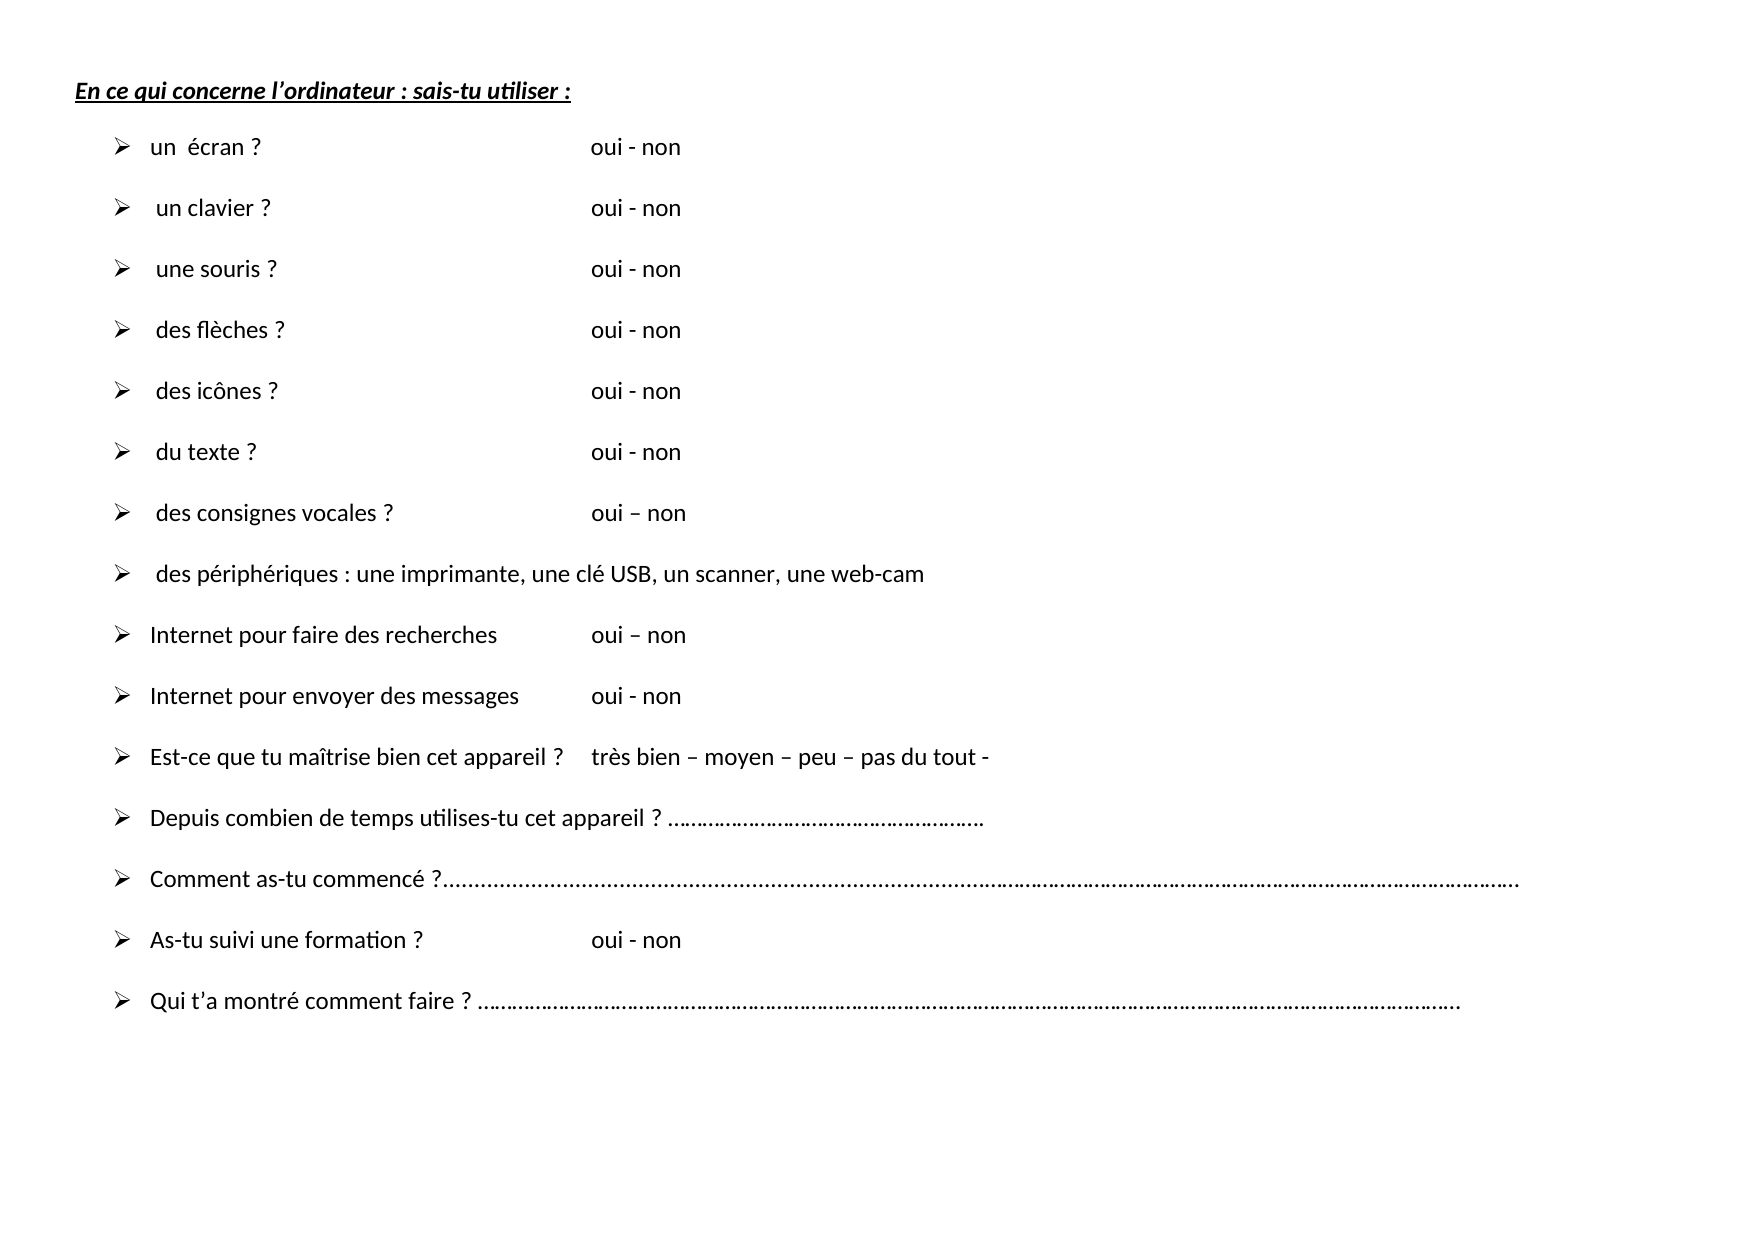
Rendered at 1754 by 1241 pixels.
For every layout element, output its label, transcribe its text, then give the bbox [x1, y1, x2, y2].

list Qui t’a montré comment faire ? ……………………………………………………………………………………………………………………………………………………… [112, 985, 1679, 1016]
list du texte ? oui - non [112, 436, 1679, 467]
list des consignes vocales ? oui – non [112, 497, 1679, 528]
text En ce qui concerne l’ordinateur : sais-tu utiliser : [75, 75, 1679, 106]
list une souris ? oui - non [112, 253, 1679, 283]
list As-tu suivi une formation ? oui - non [112, 924, 1679, 955]
list Internet pour envoyer des messages oui - non [112, 680, 1679, 711]
list des flèches ? oui - non [112, 314, 1679, 344]
list un clavier ? oui - non [112, 192, 1679, 222]
list Comment as-tu commencé ?......................................................................................………………………………………………………………………………… [112, 863, 1679, 894]
list un écran ? oui - non [112, 131, 1679, 161]
list des périphériques : une imprimante, une clé USB, un scanner, une web-cam [112, 558, 1679, 589]
list des icônes ? oui - non [112, 375, 1679, 406]
list Internet pour faire des recherches oui – non [112, 619, 1679, 650]
list Est-ce que tu maîtrise bien cet appareil ? très bien – moyen – peu – pas du tout - [112, 741, 1679, 772]
list Depuis combien de temps utilises-tu cet appareil ? ………………………………………………. [112, 802, 1679, 833]
